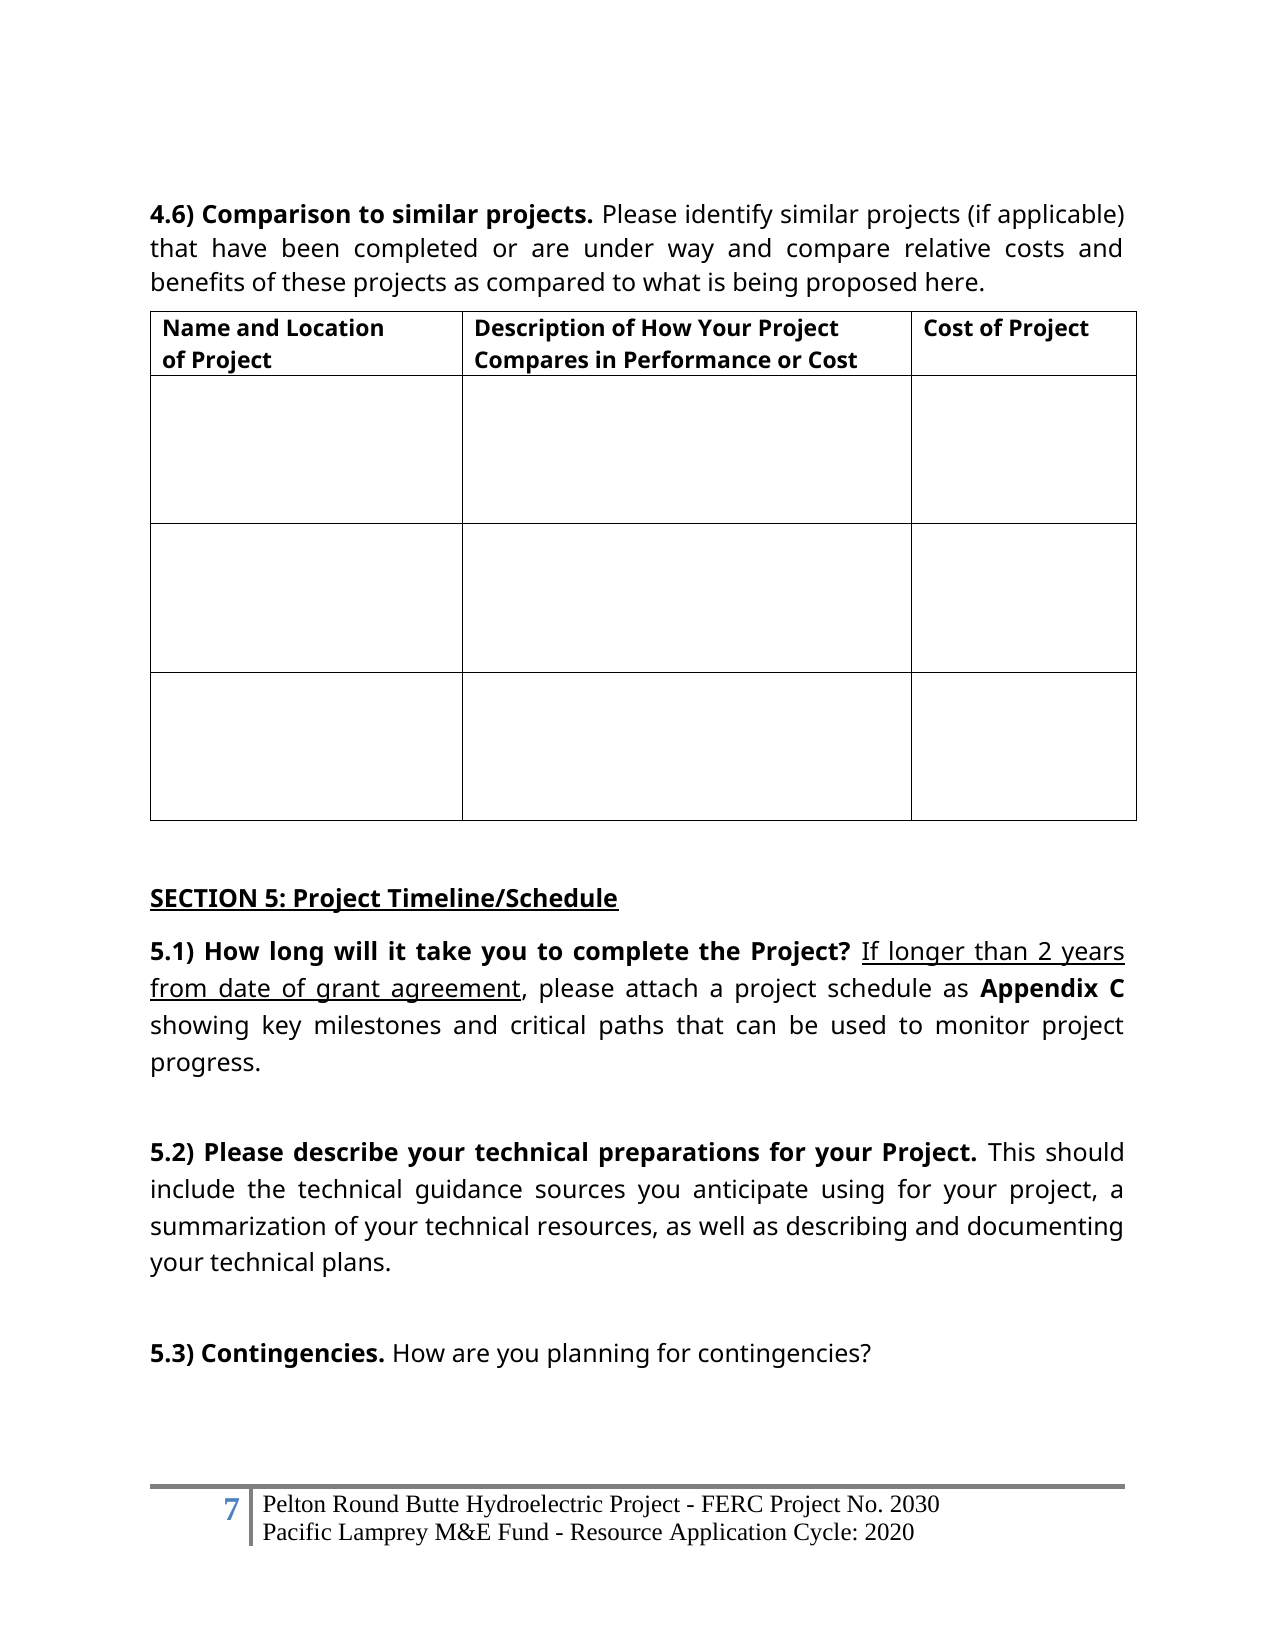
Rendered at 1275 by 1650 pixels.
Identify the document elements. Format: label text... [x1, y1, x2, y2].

table_header Description of How Your Project Compares in Performance or Cost [463, 312, 911, 375]
table_cell [912, 376, 1136, 523]
table_cell [912, 673, 1136, 820]
table_cell [151, 524, 462, 672]
table_cell [912, 524, 1136, 672]
table_cell [463, 376, 911, 523]
table_cell [151, 376, 462, 523]
table_cell [463, 524, 911, 672]
table_cell [463, 673, 911, 820]
text 5.3) Contingencies. How are you planning for contingencies? [150, 1336, 1125, 1370]
table_cell [151, 673, 462, 820]
table_header Name and Location of Project [151, 312, 462, 375]
text 5.2) Please describe your technical preparations for your Project. This should include the technical guidance sources you anticipate using for your project, a summarization of your technical resources, as well as describing and documenting your technical plans. [150, 1135, 1125, 1279]
text SECTION 5: Project Timeline/Schedule [150, 881, 1125, 914]
table_header Cost of Project [912, 312, 1136, 375]
text 4.6) Comparison to similar projects. Please identify similar projects (if applicable) that have been completed or are under way and compare relative costs and benefits of these projects as compared to what is being proposed here. [150, 197, 1125, 299]
text 5.1) How long will it take you to complete the Project? If longer than 2 years from date of grant agreement, please attach a project schedule as Appendix C showing key milestones and critical paths that can be used to monitor project progress. [150, 934, 1125, 1078]
